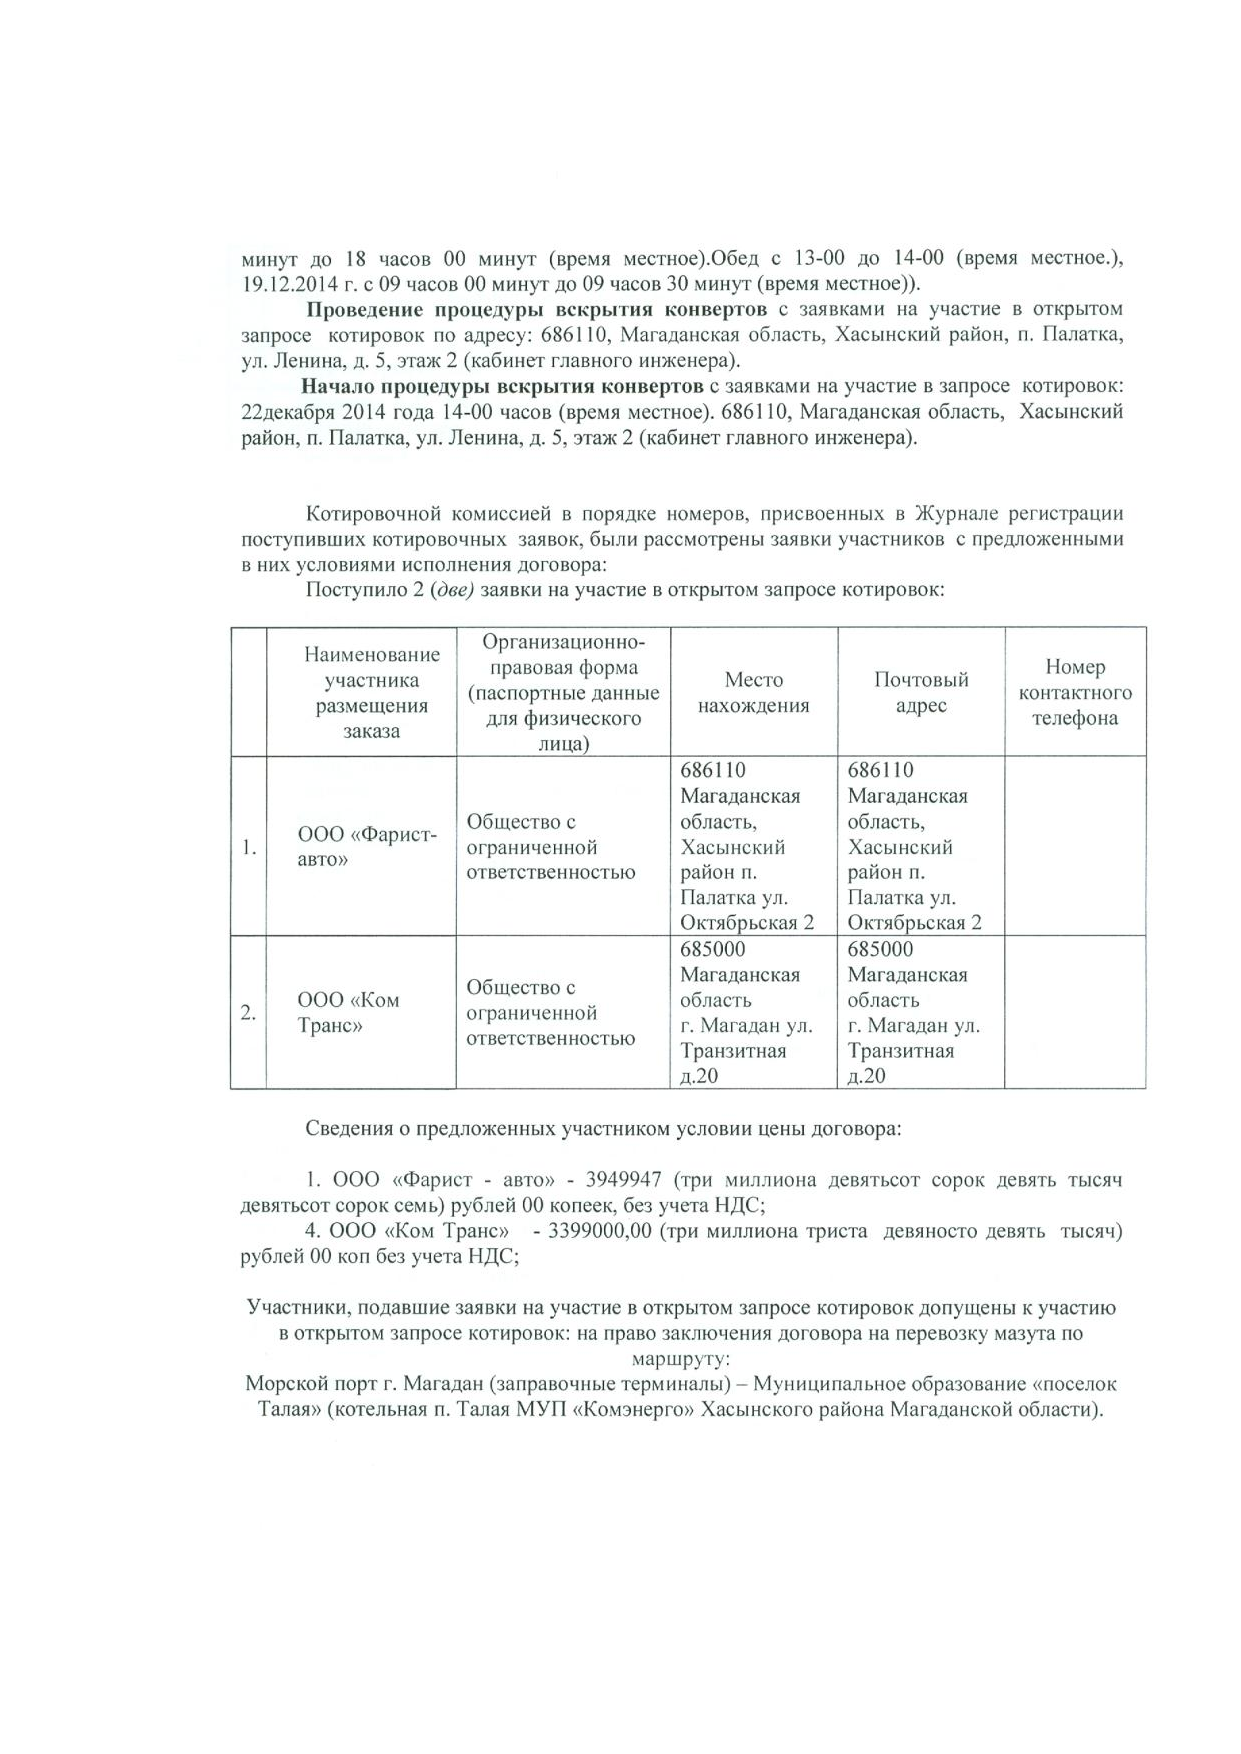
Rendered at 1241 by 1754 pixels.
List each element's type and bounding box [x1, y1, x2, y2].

picture [177, 171, 1153, 1539]
